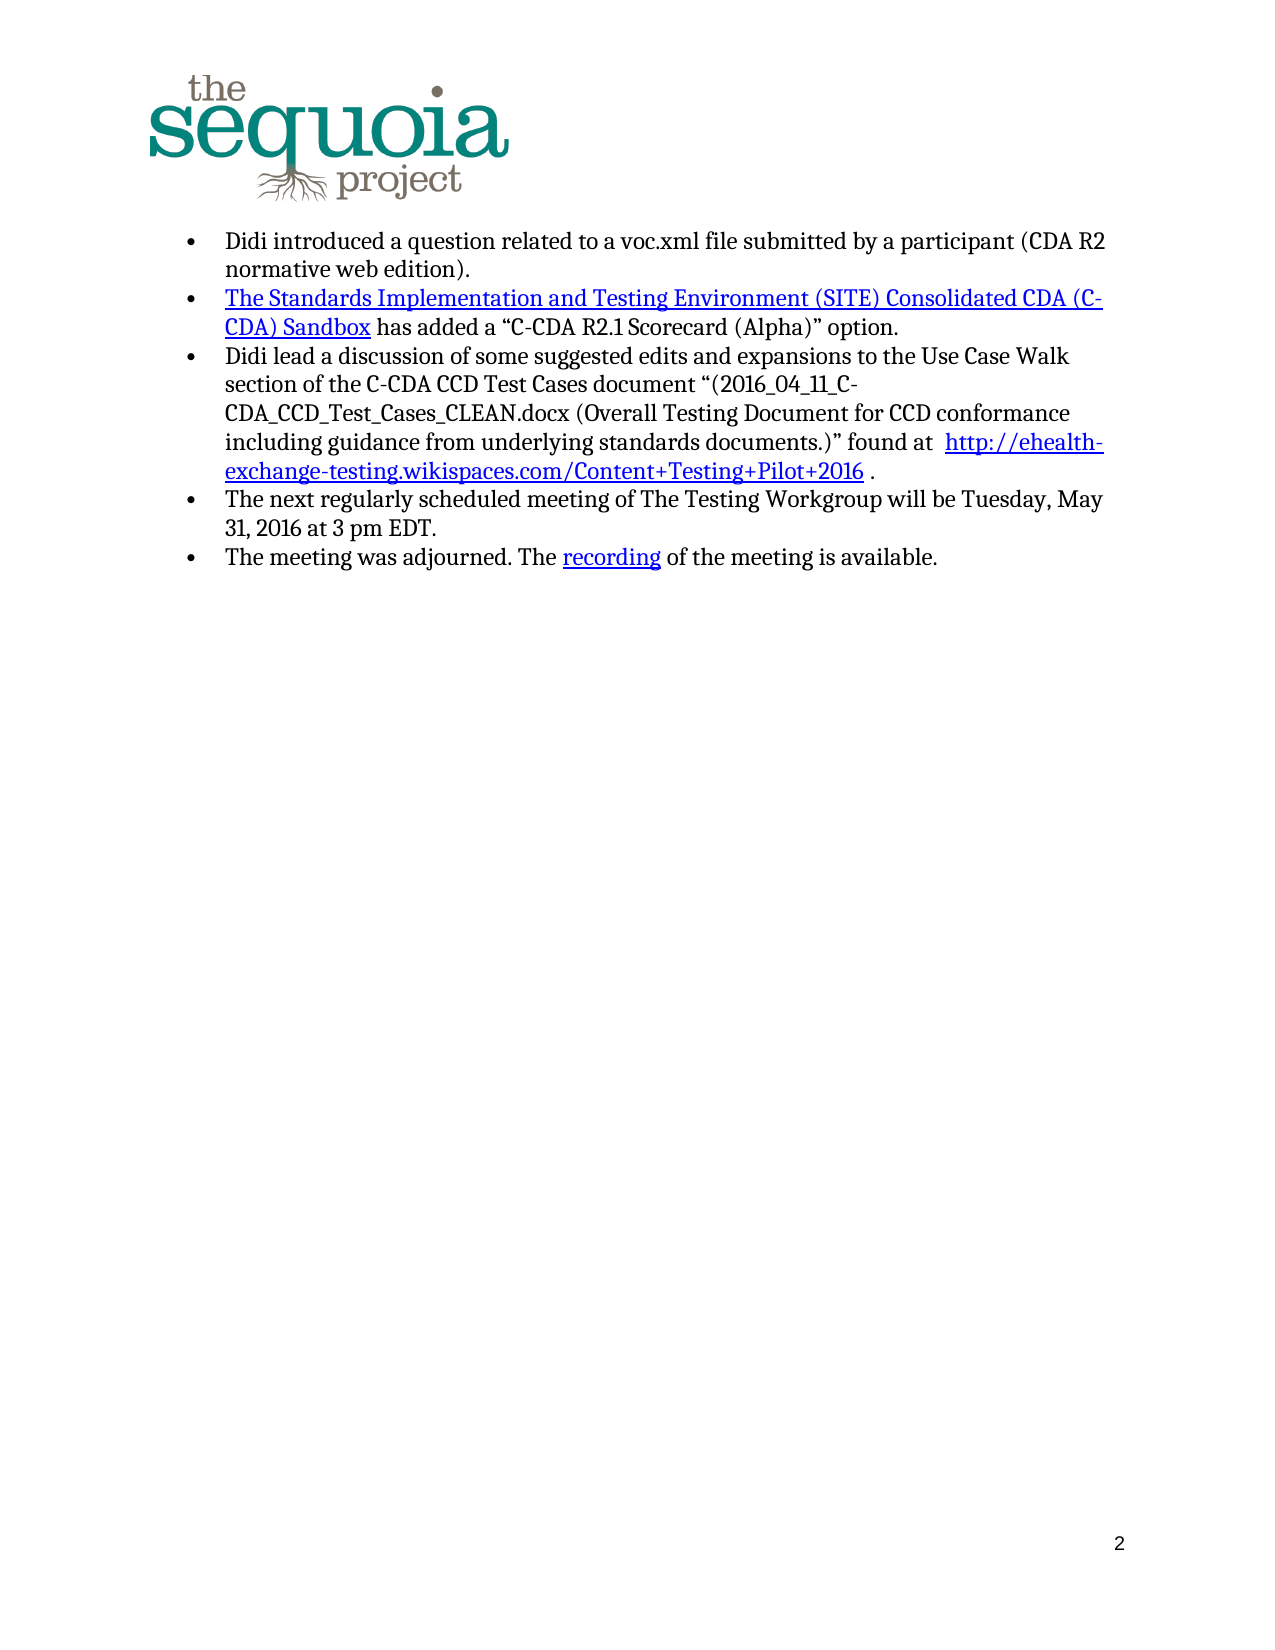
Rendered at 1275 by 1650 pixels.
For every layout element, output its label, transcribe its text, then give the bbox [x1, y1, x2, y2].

list Didi lead a discussion of some suggested edits and expansions to the Use Case Walk section of the C-CDA CCD Test Cases document “(2016_04_11_C-CDA_CCD_Test_Cases_CLEAN.docx (Overall Testing Document for CCD conformance including guidance from underlying standards documents.)” found at http://ehealth-exchange-testing.wikispaces.com/Content+Testing+Pilot+2016 . [187, 342, 1125, 485]
list The meeting was adjourned. The recording of the meeting is available. [187, 543, 1125, 572]
picture [150, 75, 509, 202]
list Didi introduced a question related to a voc.xml file submitted by a participant (CDA R2 normative web edition). [187, 227, 1125, 284]
list The next regularly scheduled meeting of The Testing Workgroup will be Tuesday, May 31, 2016 at 3 pm EDT. [187, 485, 1125, 543]
list The Standards Implementation and Testing Environment (SITE) Consolidated CDA (C-CDA) Sandbox has added a “C-CDA R2.1 Scorecard (Alpha)” option. [187, 284, 1125, 342]
